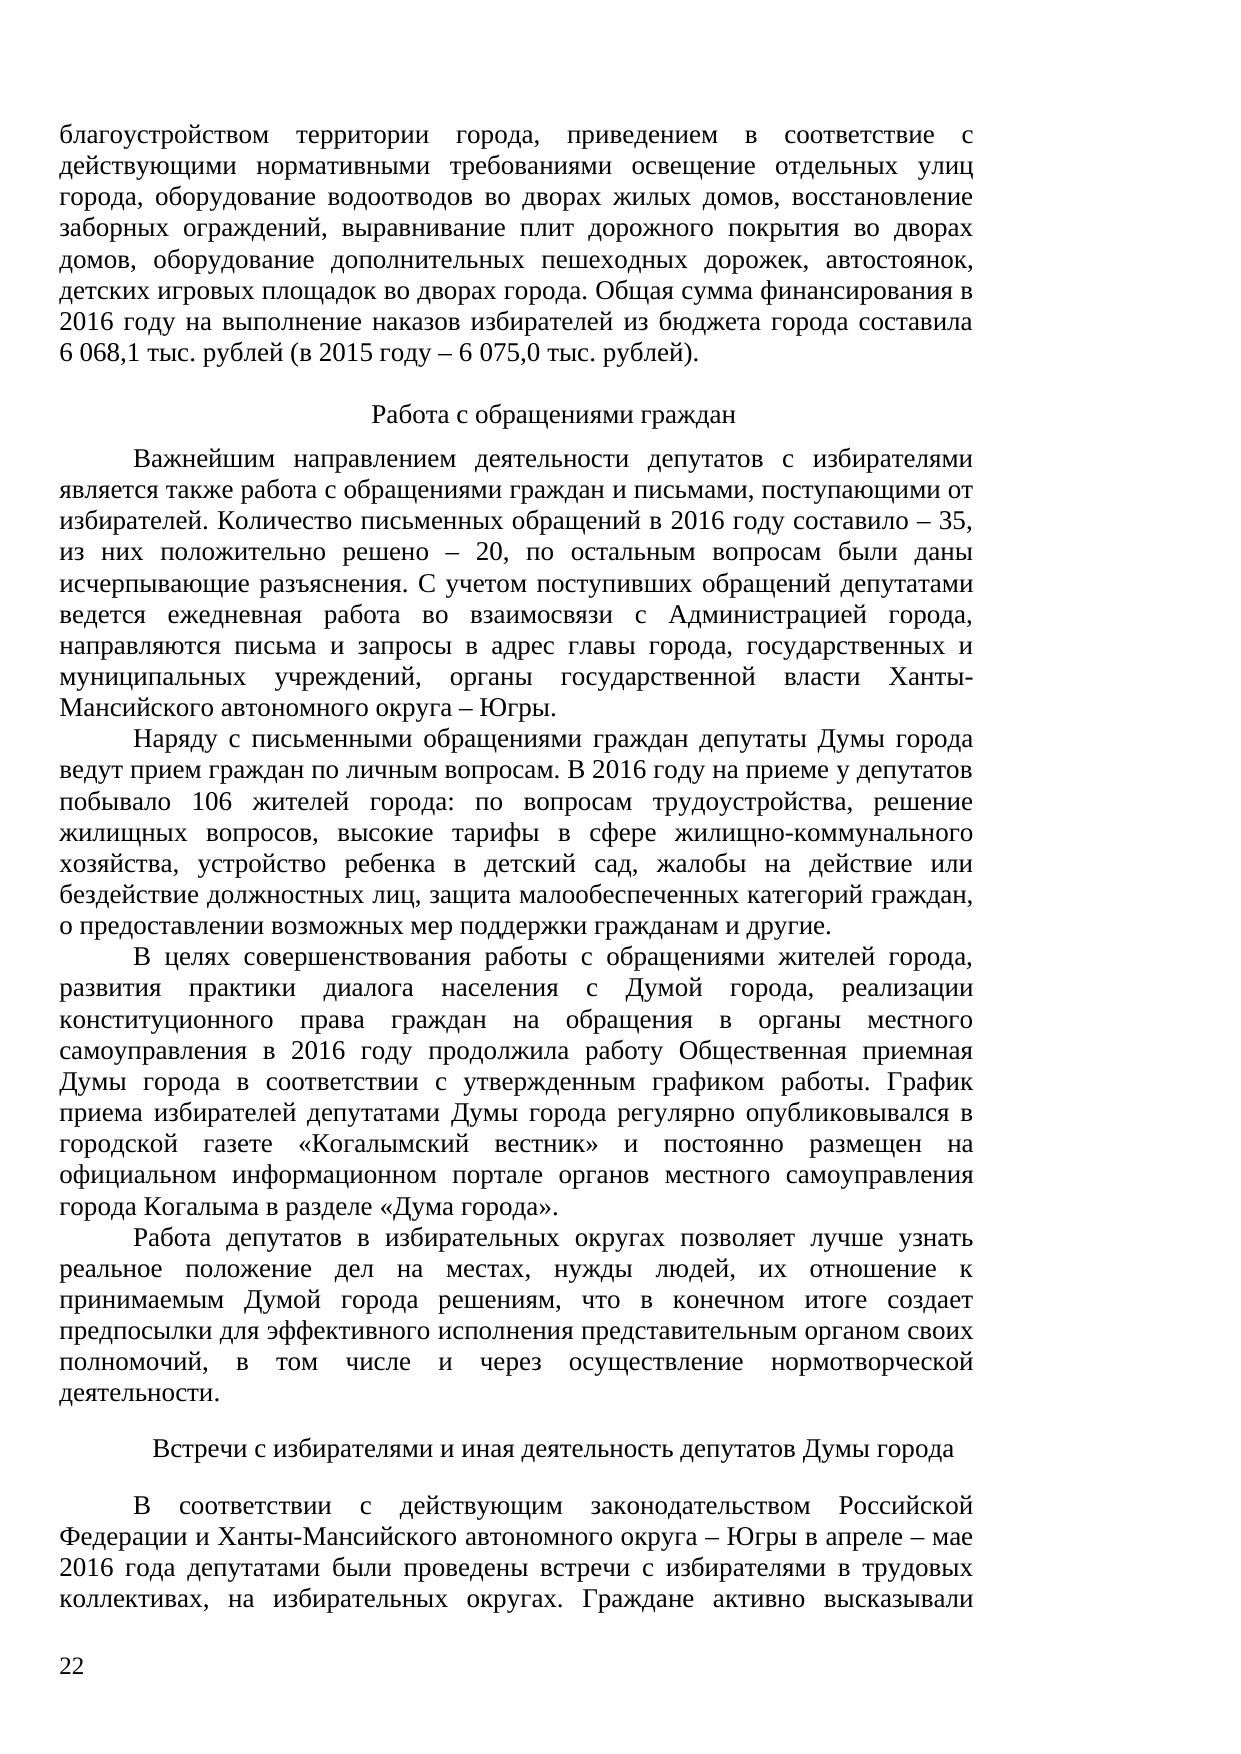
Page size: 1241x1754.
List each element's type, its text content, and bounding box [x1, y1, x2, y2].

text Важнейшим направлением деятельности депутатов с избирателями является также работа с обращениями граждан и письмами, поступающими от избирателей. Количество письменных обращений в 2016 году составило – 35, из них положительно решено – 20, по остальным вопросам были даны исчерпывающие разъяснения. С учетом поступивших обращений депутатами ведется ежедневная работа во взаимосвязи с Администрацией города, направляются письма и запросы в адрес главы города, государственных и муниципальных учреждений, органы государственной власти Ханты-Мансийского автономного округа – Югры. [59, 442, 974, 722]
text Работа с обращениями граждан [59, 398, 974, 429]
text Работа депутатов в избирательных округах позволяет лучше узнать реальное положение дел на местах, нужды людей, их отношение к принимаемым Думой города решениям, что в конечном итоге создает предпосылки для эффективного исполнения представительным органом своих полномочий, в том числе и через осуществление нормотворческой деятельности. [59, 1221, 974, 1408]
text Встречи с избирателями и иная деятельность депутатов Думы города [59, 1433, 974, 1464]
text Наряду с письменными обращениями граждан депутаты Думы города ведут прием граждан по личным вопросам. В 2016 году на приеме у депутатов побывало 106 жителей города: по вопросам трудоустройства, решение жилищных вопросов, высокие тарифы в сфере жилищно-коммунального хозяйства, устройство ребенка в детский сад, жалобы на действие или бездействие должностных лиц, защита малообеспеченных категорий граждан, о предоставлении возможных мер поддержки гражданам и другие. [59, 722, 974, 940]
text В целях совершенствования работы с обращениями жителей города, развития практики диалога населения с Думой города, реализации конституционного права граждан на обращения в органы местного самоуправления в 2016 году продолжила работу Общественная приемная Думы города в соответствии с утвержденным графиком работы. График приема избирателей депутатами Думы города регулярно опубликовывался в городской газете «Когалымский вестник» и постоянно размещен на официальном информационном портале органов местного самоуправления города Когалыма в разделе «Дума города». [59, 940, 974, 1221]
